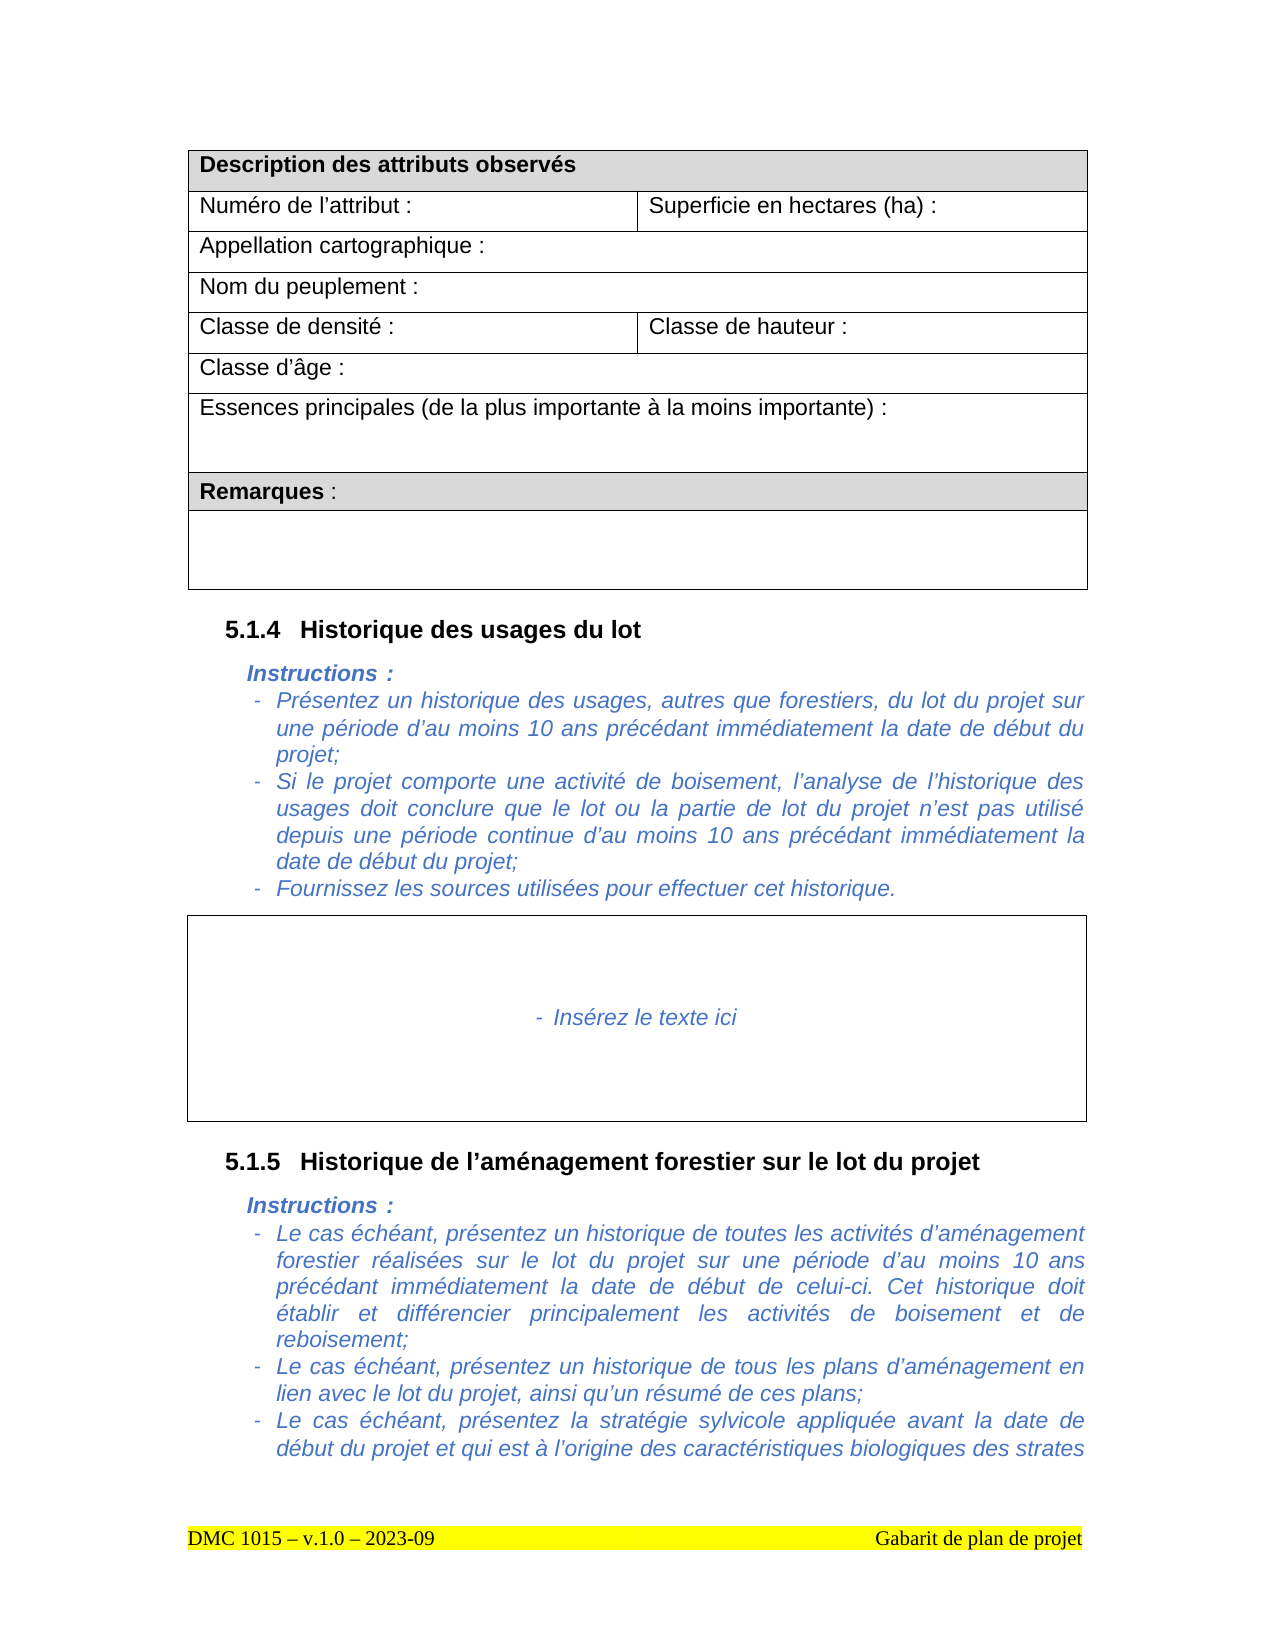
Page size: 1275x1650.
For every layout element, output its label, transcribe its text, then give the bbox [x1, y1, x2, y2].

table_cell Nom du peuplement : [189, 273, 1087, 312]
list Présentez un historique des usages, autres que forestiers, du lot du projet sur une période d’au moins 10 ans précédant immédiatement la date de début du projet; [254, 687, 1087, 767]
list Le cas échéant, présentez un historique de tous les plans d’aménagement en lien avec le lot du projet, ainsi qu’un résumé de ces plans; [254, 1352, 1087, 1407]
table_cell Remarques : [189, 473, 1087, 510]
table_cell Superficie en hectares (ha) : [638, 192, 1087, 231]
table_cell Essences principales (de la plus importante à la moins importante) : [189, 394, 1087, 472]
table_cell Numéro de l’attribut : [189, 192, 637, 231]
table_cell [189, 511, 1087, 589]
list Instructions : [247, 1192, 1087, 1219]
list Si le projet comporte une activité de boisement, l’analyse de l’historique des usages doit conclure que le lot ou la partie de lot du projet n’est pas utilisé depuis une période continue d’au moins 10 ans précédant immédiatement la date de début du projet; [254, 767, 1087, 874]
table_header Insérez le texte ici [188, 916, 1086, 1121]
table_cell Appellation cartographique : [189, 232, 1087, 272]
list Le cas échéant, présentez un historique de toutes les activités d’aménagement forestier réalisées sur le lot du projet sur une période d’au moins 10 ans précédant immédiatement la date de début de celui-ci. Cet historique doit établir et différencier principalement les activités de boisement et de reboisement; [254, 1219, 1087, 1352]
table_header Description des attributs observés [189, 151, 1087, 191]
subtitle Historique de l’aménagement forestier sur le lot du projet [225, 1147, 1087, 1176]
list Fournissez les sources utilisées pour effectuer cet historique. [254, 874, 1087, 902]
table_cell Classe de densité : [189, 313, 637, 353]
list Instructions : [247, 660, 1087, 687]
subtitle Historique des usages du lot [225, 615, 1087, 643]
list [254, 1407, 1087, 1461]
table_cell Classe de hauteur : [638, 313, 1087, 353]
table_cell Classe d’âge : [189, 354, 1087, 393]
